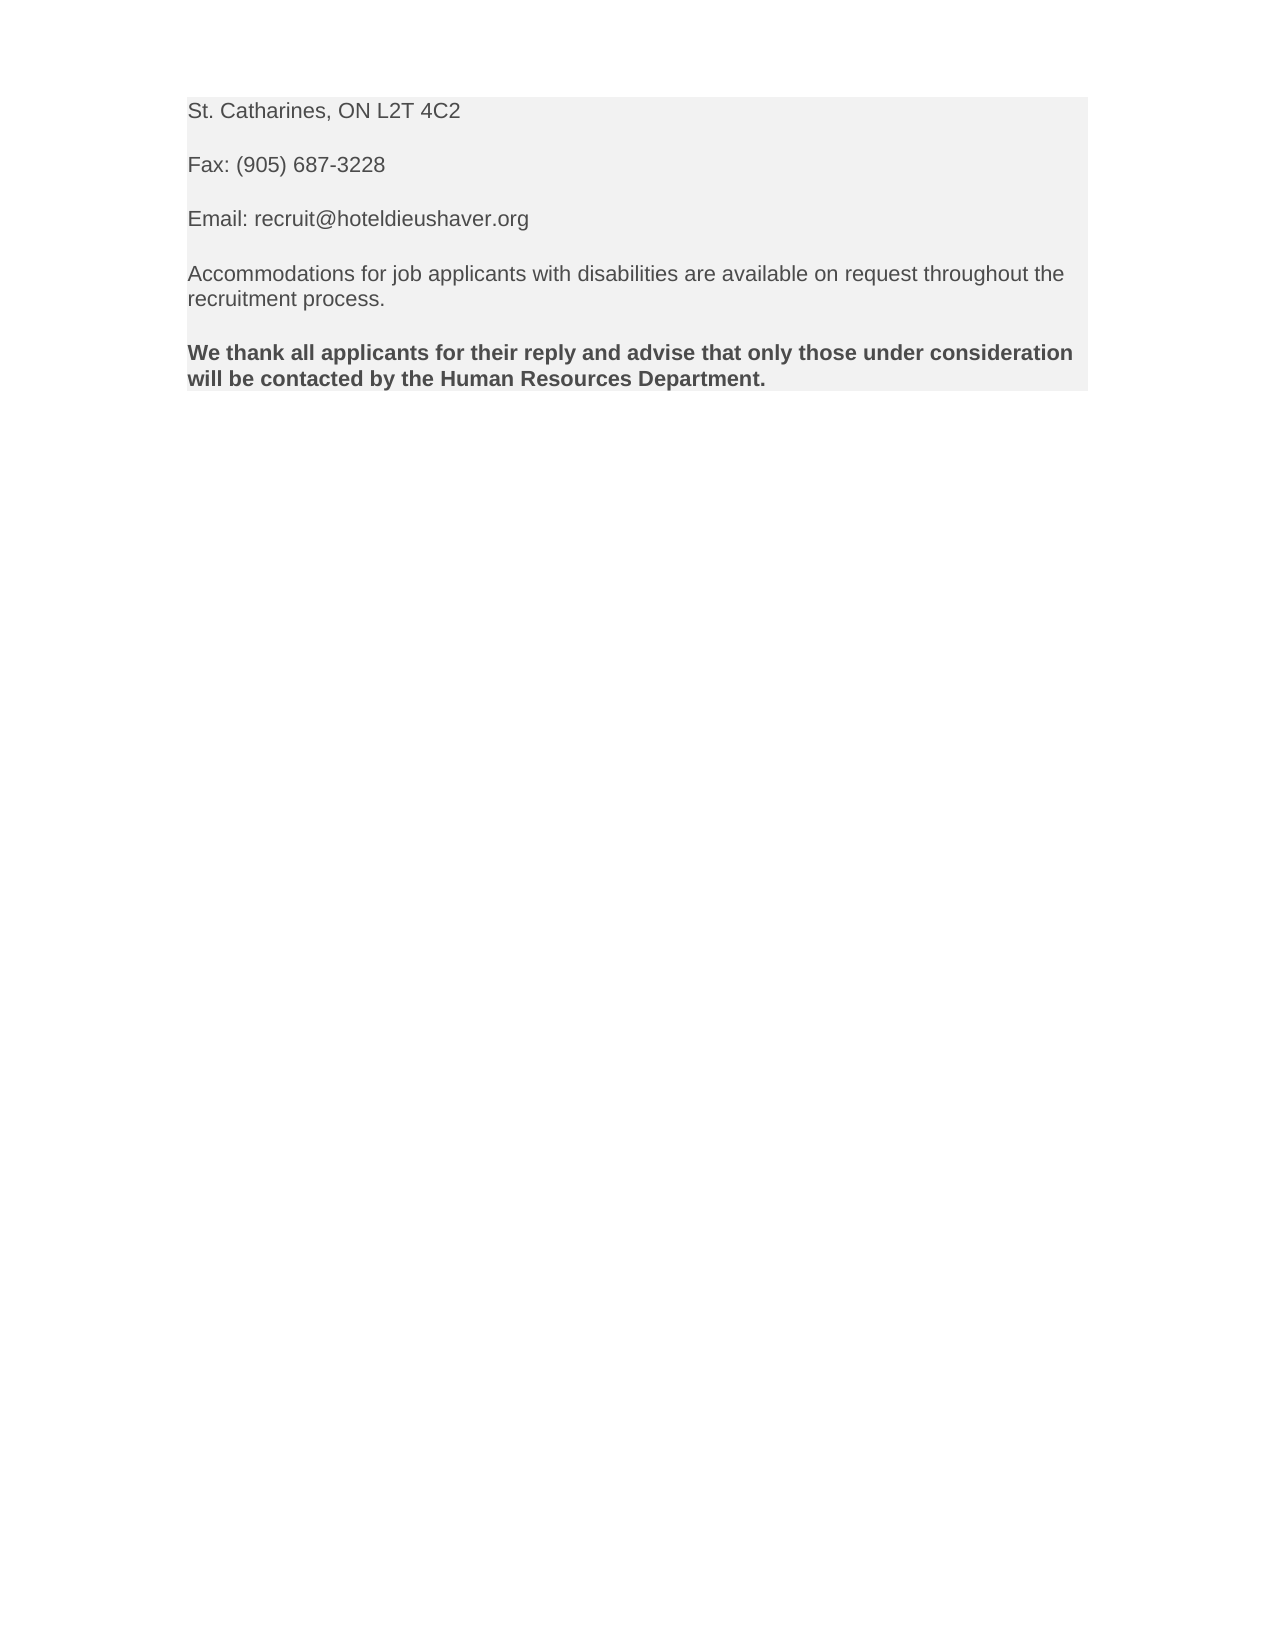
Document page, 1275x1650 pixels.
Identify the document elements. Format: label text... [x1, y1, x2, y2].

text Email: recruit@hoteldieushaver.org [187, 206, 1088, 231]
text Fax: (905) 687-3228 [187, 152, 1088, 177]
text St. Catharines, ON L2T 4C2 [187, 97, 1088, 123]
text Accommodations for job applicants with disabilities are available on request throughout the recruitment process. [187, 261, 1088, 311]
text We thank all applicants for their reply and advise that only those under consideration will be contacted by the Human Resources Department. [187, 340, 1088, 391]
